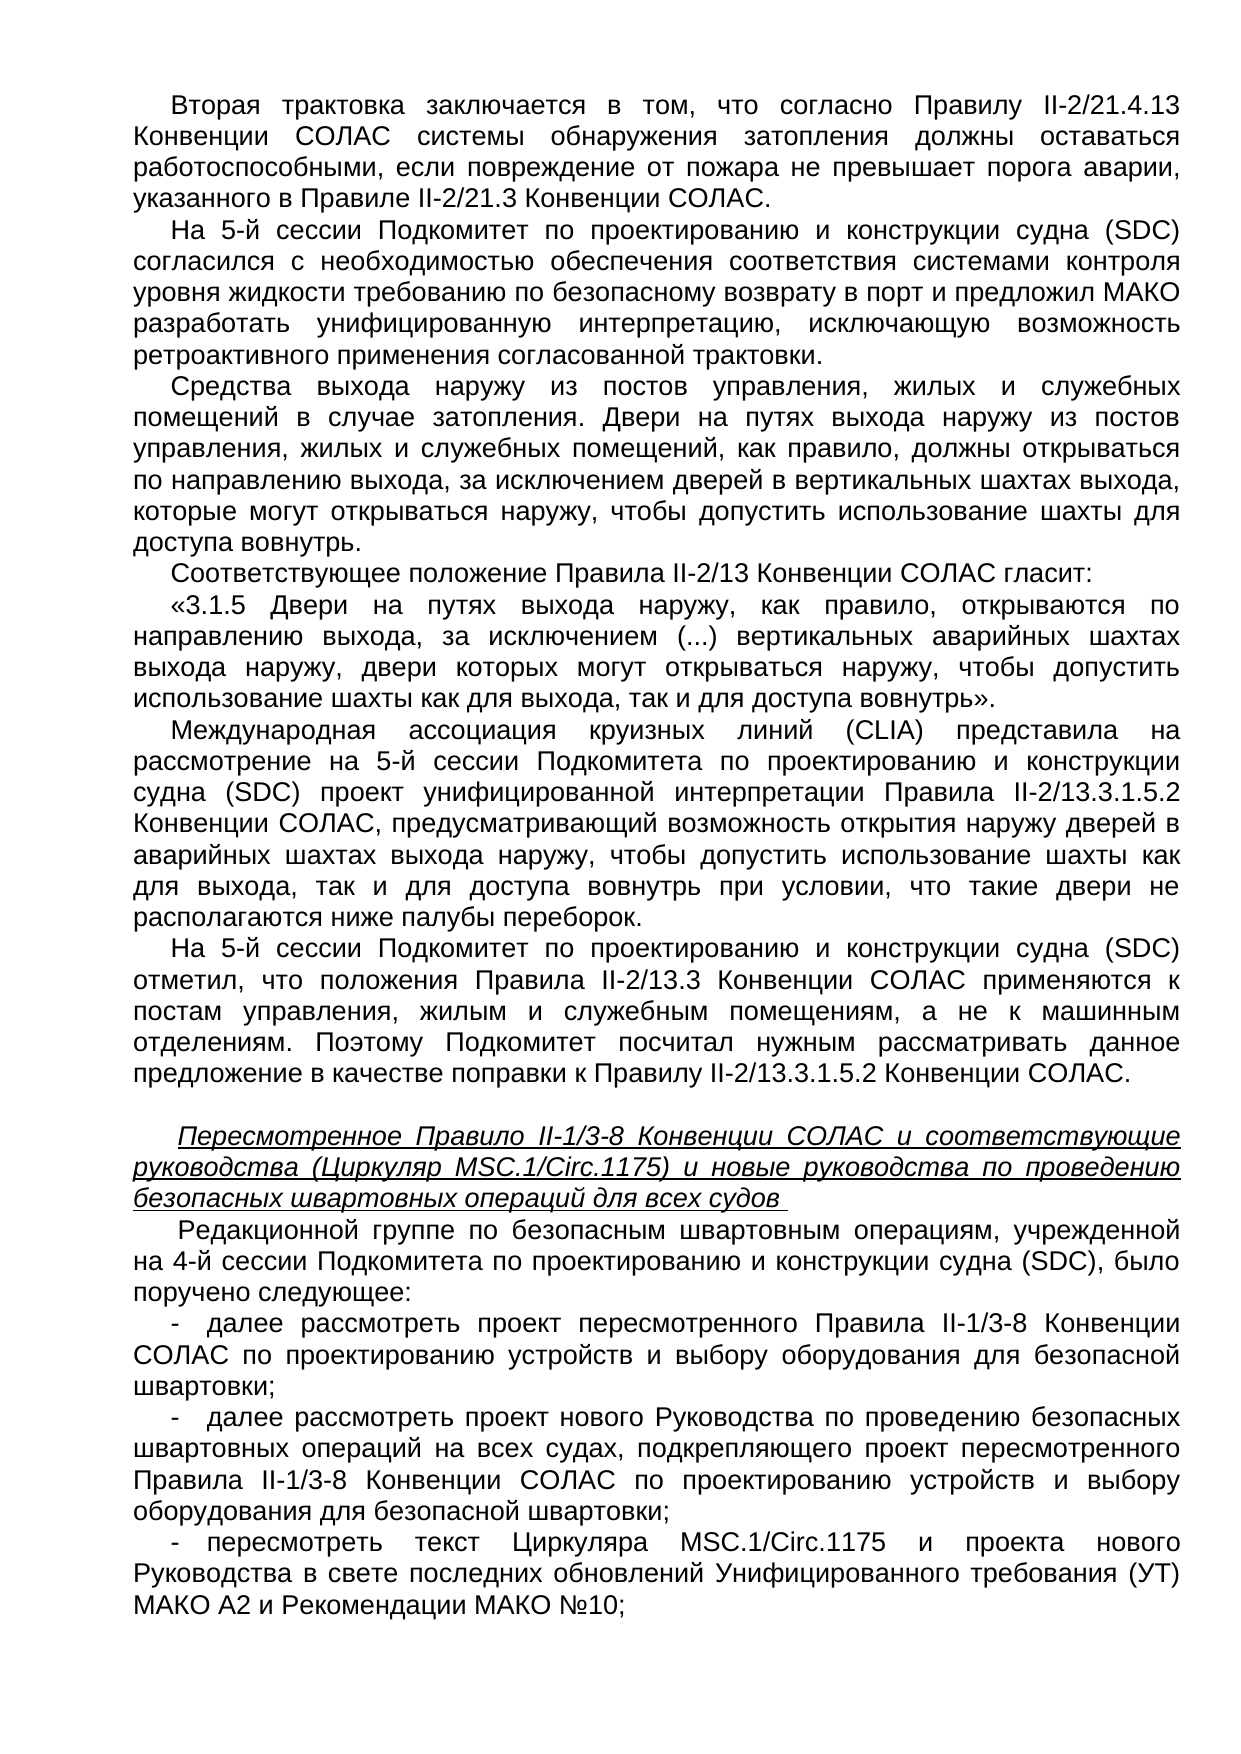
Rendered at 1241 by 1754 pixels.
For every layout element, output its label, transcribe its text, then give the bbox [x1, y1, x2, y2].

list далее рассмотреть проект пересмотренного Правила II-1/3-8 Конвенции СОЛАС по проектированию устройств и выбору оборудования для безопасной швартовки; [133, 1307, 1181, 1401]
text Средства выхода наружу из постов управления, жилых и служебных помещений в случае затопления. Двери на путях выхода наружу из постов управления, жилых и служебных помещений, как правило, должны открываться по направлению выхода, за исключением дверей в вертикальных шахтах выхода, которые могут открываться наружу, чтобы допустить использование шахты для доступа вовнутрь. [133, 370, 1181, 557]
text «3.1.5 Двери на путях выхода наружу, как правило, открываются по направлению выхода, за исключением (...) вертикальных аварийных шахтах выхода наружу, двери которых могут открываться наружу, чтобы допустить использование шахты как для выхода, так и для доступа вовнутрь». [133, 589, 1181, 714]
text Пересмотренное Правило II-1/3-8 Конвенции СОЛАС и соответствующие руководства (Циркуляр MSC.1/Circ.1175) и новые руководства по проведению безопасных швартовных операций для всех судов [133, 1120, 1181, 1178]
list пересмотреть текст Циркуляра MSC.1/Circ.1175 и проекта нового Руководства в свете последних обновлений Унифицированного требования (УТ) МАКО А2 и Рекомендации МАКО №10; [133, 1526, 1181, 1620]
text Пересмотренное Правило II-1/3-8 Конвенции СОЛАС и соответствующие руководства (Циркуляр MSC.1/Circ.1175) и новые руководства по проведению безопасных швартовных операций для всех судов [133, 1180, 1181, 1214]
text Редакционной группе по безопасным швартовным операциям, учрежденной на 4-й сессии Подкомитета по проектированию и конструкции судна (SDC), было поручено следующее: [133, 1214, 1181, 1307]
list далее рассмотреть проект нового Руководства по проведению безопасных швартовных операций на всех судах, подкрепляющего проект пересмотренного Правила II-1/3-8 Конвенции СОЛАС по проектированию устройств и выбору оборудования для безопасной швартовки; [133, 1401, 1181, 1526]
text Соответствующее положение Правила II-2/13 Конвенции СОЛАС гласит: [133, 557, 1181, 589]
text На 5-й сессии Подкомитет по проектированию и конструкции судна (SDC) согласился с необходимостью обеспечения соответствия системами контроля уровня жидкости требованию по безопасному возврату в порт и предложил МАКО разработать унифицированную интерпретацию, исключающую возможность ретроактивного применения согласованной трактовки. [133, 214, 1181, 370]
text Международная ассоциация круизных линий (CLIA) представила на рассмотрение на 5-й сессии Подкомитета по проектированию и конструкции судна (SDC) проект унифицированной интерпретации Правила II-2/13.3.1.5.2 Конвенции СОЛАС, предусматривающий возможность открытия наружу дверей в аварийных шахтах выхода наружу, чтобы допустить использование шахты как для выхода, так и для доступа вовнутрь при условии, что такие двери не располагаются ниже палубы переборок. [133, 714, 1181, 932]
text Вторая трактовка заключается в том, что согласно Правилу II-2/21.4.13 Конвенции СОЛАС системы обнаружения затопления должны оставаться работоспособными, если повреждение от пожара не превышает порога аварии, указанного в Правиле II-2/21.3 Конвенции СОЛАС. [133, 89, 1181, 214]
text На 5-й сессии Подкомитет по проектированию и конструкции судна (SDC) отметил, что положения Правила II-2/13.3 Конвенции СОЛАС применяются к постам управления, жилым и служебным помещениям, а не к машинным отделениям. Поэтому Подкомитет посчитал нужным рассматривать данное предложение в качестве поправки к Правилу II-2/13.3.1.5.2 Конвенции СОЛАС. [133, 932, 1181, 1089]
